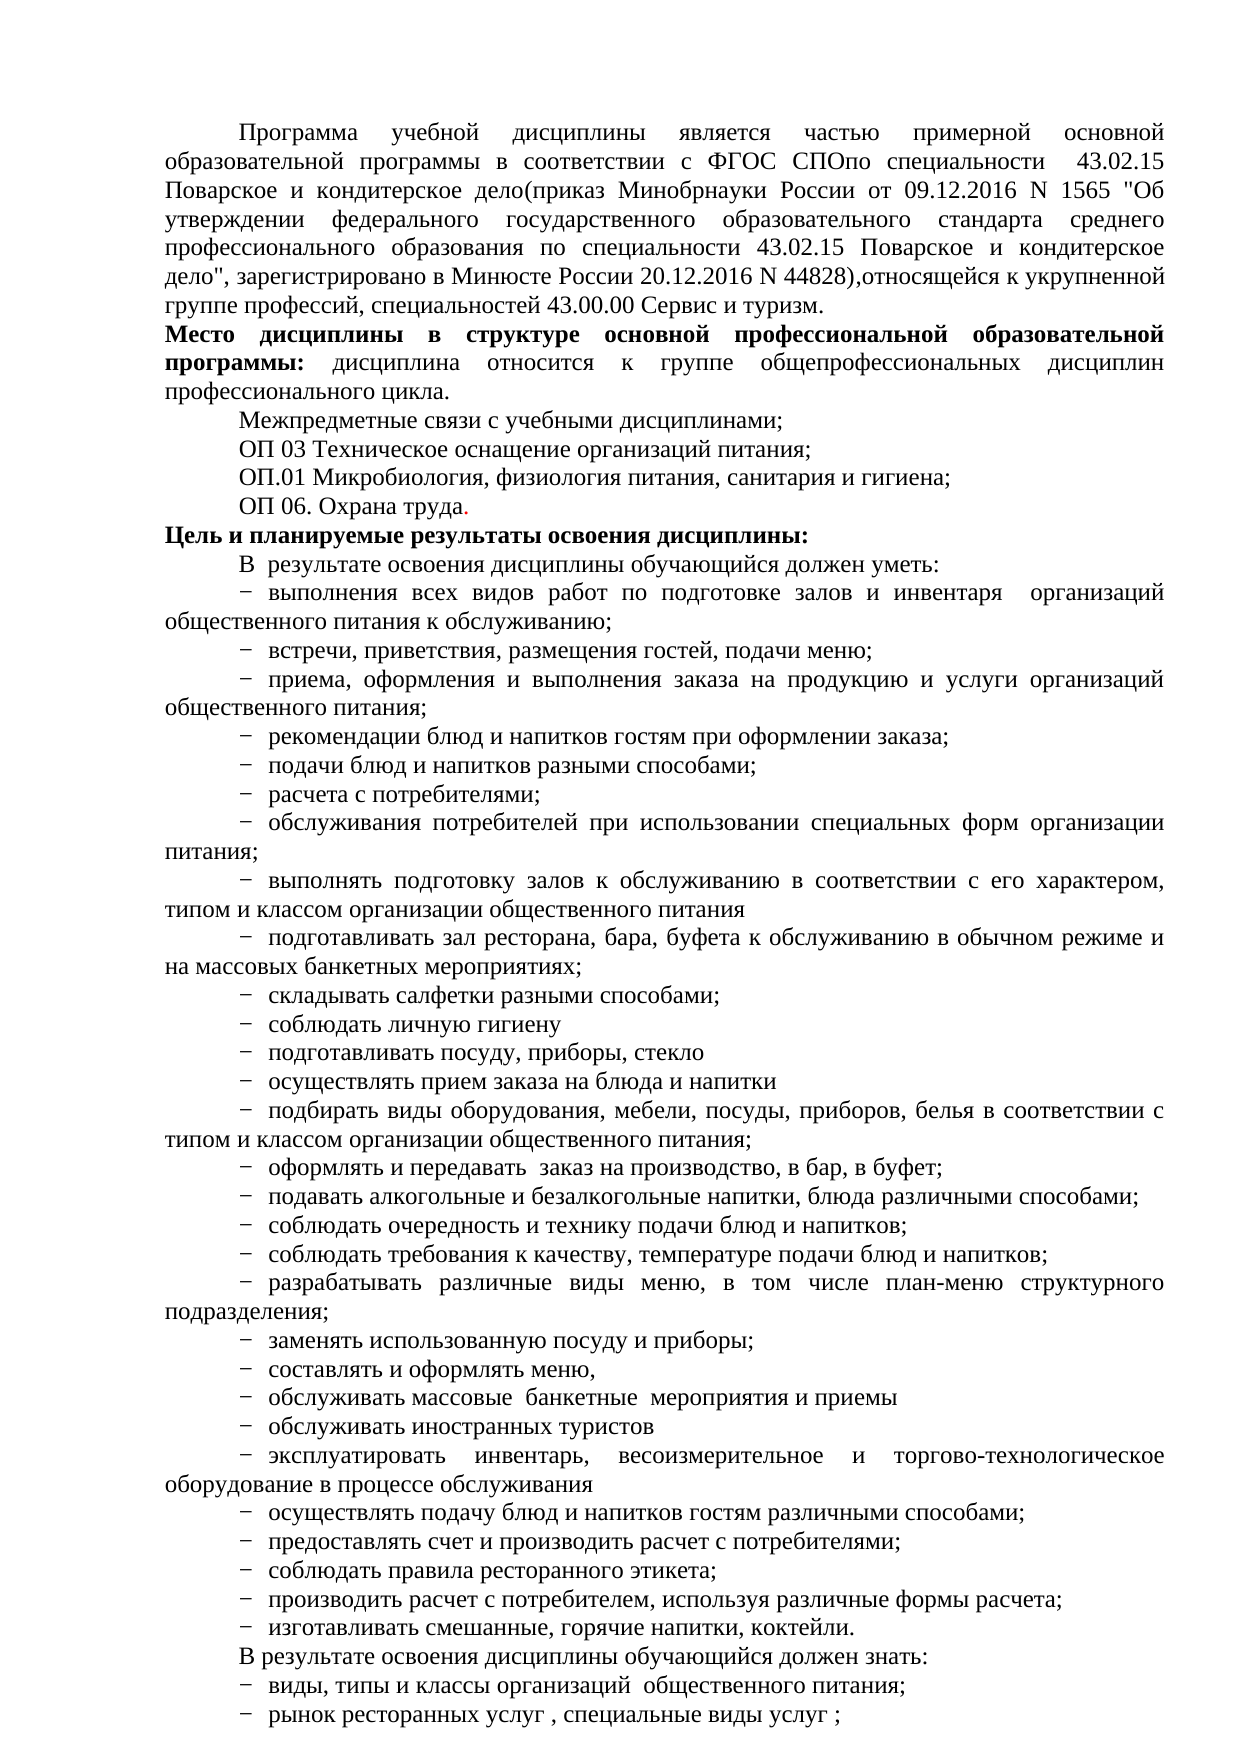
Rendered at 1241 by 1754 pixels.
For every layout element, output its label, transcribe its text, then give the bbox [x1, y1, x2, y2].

list составлять и оформлять меню, [164, 1354, 1165, 1382]
text В результате освоения дисциплины обучающийся должен знать: [164, 1641, 1165, 1670]
text ОП 06. Охрана труда. [164, 491, 1165, 520]
list изготавливать смешанные, горячие напитки, коктейли. [164, 1612, 1165, 1641]
list складывать салфетки разными способами; [164, 980, 1165, 1009]
list оформлять и передавать заказ на производство, в бар, в буфет; [164, 1152, 1165, 1181]
list подачи блюд и напитков разными способами; [164, 750, 1165, 779]
list подготавливать посуду, приборы, стекло [164, 1037, 1165, 1066]
text Межпредметные связи с учебными дисциплинами; [164, 405, 1165, 434]
text В результате освоения дисциплины обучающийся должен уметь: [164, 549, 1165, 577]
list подавать алкогольные и безалкогольные напитки, блюда различными способами; [164, 1181, 1165, 1210]
list соблюдать личную гигиену [164, 1009, 1165, 1037]
list встречи, приветствия, размещения гостей, подачи меню; [164, 635, 1165, 664]
list обслуживать иностранных туристов [164, 1411, 1165, 1440]
list расчета с потребителями; [164, 779, 1165, 807]
text Место дисциплины в структуре основной профессиональной образовательной программы: дисциплина относится к группе общепрофессиональных дисциплин профессионального цикла. [164, 319, 1165, 405]
text Программа учебной дисциплины является частью примерной основной образовательной программы в соответствии с ФГОС СПОпо специальности 43.02.15 Поварское и кондитерское дело(приказ Минобрнауки России от 09.12.2016 N 1565 "Об утверждении федерального государственного образовательного стандарта среднего профессионального образования по специальности 43.02.15 Поварское и кондитерское дело", зарегистрировано в Минюсте России 20.12.2016 N 44828),относящейся к укрупненной группе профессий, специальностей 43.00.00 Сервис и туризм. [164, 117, 1165, 319]
list разрабатывать различные виды меню, в том числе план-меню структурного подразделения; [164, 1267, 1165, 1325]
list обслуживания потребителей при использовании специальных форм организации питания; [164, 807, 1165, 865]
list подбирать виды оборудования, мебели, посуды, приборов, белья в соответствии с типом и классом организации общественного питания; [164, 1095, 1165, 1152]
list выполнять подготовку залов к обслуживанию в соответствии с его характером, типом и классом организации общественного питания [164, 865, 1165, 922]
list виды, типы и классы организаций общественного питания; [164, 1670, 1165, 1699]
list осуществлять прием заказа на блюда и напитки [164, 1066, 1165, 1095]
text ОП 03 Техническое оснащение организаций питания; [164, 434, 1165, 462]
list рекомендации блюд и напитков гостям при оформлении заказа; [164, 721, 1165, 750]
list выполнения всех видов работ по подготовке залов и инвентаря организаций общественного питания к обслуживанию; [164, 577, 1165, 635]
list предоставлять счет и производить расчет с потребителями; [164, 1526, 1165, 1555]
list соблюдать требования к качеству, температуре подачи блюд и напитков; [164, 1239, 1165, 1267]
text Цель и планируемые результаты освоения дисциплины: [164, 520, 1165, 549]
list эксплуатировать инвентарь, весоизмерительное и торгово-технологическое оборудование в процессе обслуживания [164, 1440, 1165, 1497]
list приема, оформления и выполнения заказа на продукцию и услуги организаций общественного питания; [164, 664, 1165, 721]
list соблюдать правила ресторанного этикета; [164, 1555, 1165, 1584]
list производить расчет с потребителем, используя различные формы расчета; [164, 1584, 1165, 1612]
list подготавливать зал ресторана, бара, буфета к обслуживанию в обычном режиме и на массовых банкетных мероприятиях; [164, 922, 1165, 980]
list рынок ресторанных услуг , специальные виды услуг ; [164, 1699, 1165, 1727]
list обслуживать массовые банкетные мероприятия и приемы [164, 1382, 1165, 1411]
list заменять использованную посуду и приборы; [164, 1325, 1165, 1354]
list соблюдать очередность и технику подачи блюд и напитков; [164, 1210, 1165, 1239]
list осуществлять подачу блюд и напитков гостям различными способами; [164, 1497, 1165, 1526]
text ОП.01 Микробиология, физиология питания, санитария и гигиена; [164, 462, 1165, 491]
